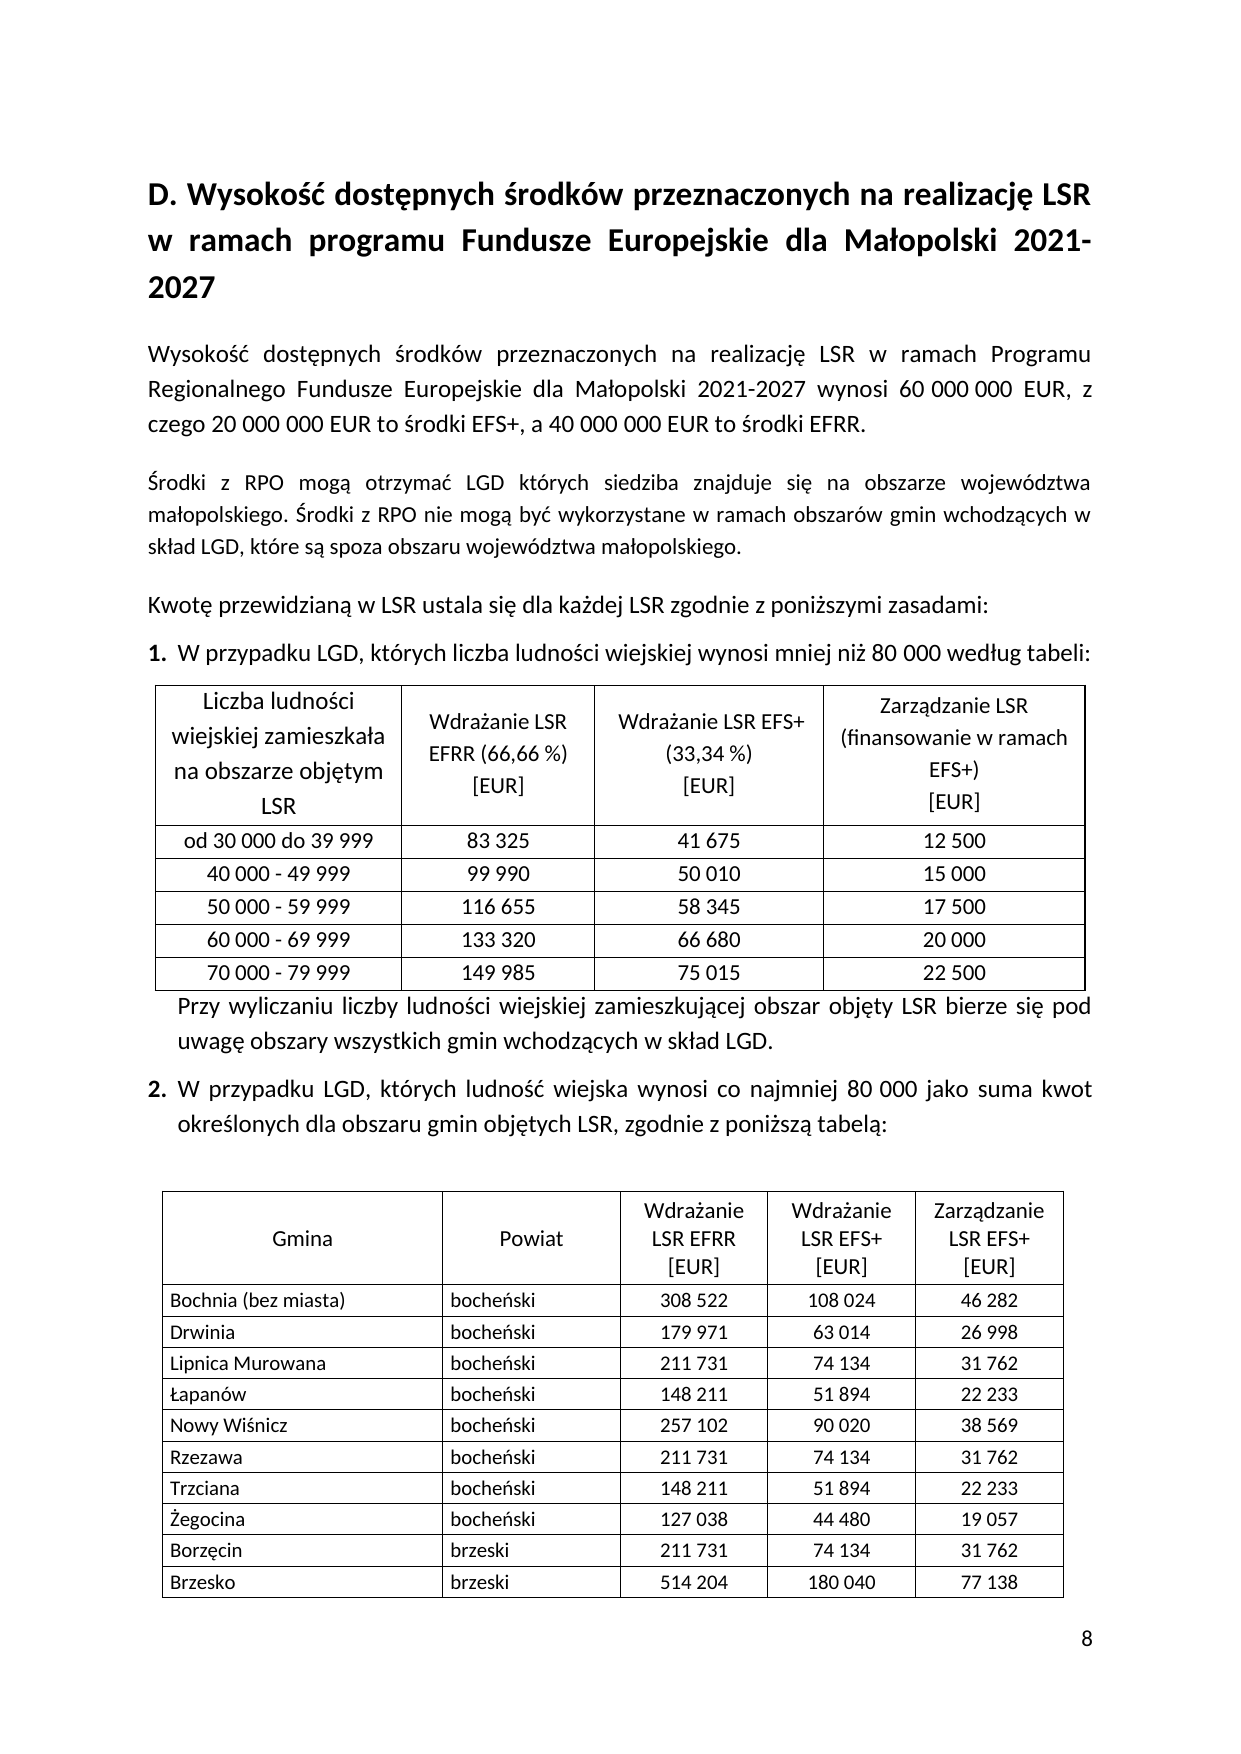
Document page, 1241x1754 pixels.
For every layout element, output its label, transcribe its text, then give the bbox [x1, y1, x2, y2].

table_cell bocheński [443, 1473, 620, 1503]
table_cell Nowy Wiśnicz [163, 1410, 442, 1441]
table_cell bocheński [443, 1504, 620, 1534]
table_cell 74 134 [768, 1535, 915, 1566]
table_cell 15 000 [824, 859, 1084, 891]
subtitle D. Wysokość dostępnych środków przeznaczonych na realizację LSR w ramach programu Fundusze Europejskie dla Małopolski 2021-2027 [148, 173, 1093, 307]
table_cell 63 014 [768, 1317, 915, 1347]
table_cell 22 233 [916, 1379, 1063, 1409]
table_cell 127 038 [621, 1504, 767, 1534]
list W przypadku LGD, których ludność wiejska wynosi co najmniej 80 000 jako suma kwot określonych dla obszaru gmin objętych LSR, zgodnie z poniższą tabelą: [148, 1073, 1093, 1138]
table_cell 83 325 [402, 826, 594, 858]
table_cell bocheński [443, 1348, 620, 1378]
table_cell 116 655 [402, 892, 594, 924]
table_cell 19 057 [916, 1504, 1063, 1534]
table_cell 22 233 [916, 1473, 1063, 1503]
table_cell 133 320 [402, 925, 594, 957]
table_cell 41 675 [595, 826, 823, 858]
table_cell 211 731 [621, 1535, 767, 1566]
table_header Powiat [443, 1192, 620, 1284]
table_cell 70 000 - 79 999 [156, 958, 401, 989]
table_header Liczba ludności wiejskiej zamieszkała na obszarze objętym LSR [156, 686, 401, 825]
table_header Wdrażanie LSR EFRR [EUR] [621, 1192, 767, 1284]
table_cell 44 480 [768, 1504, 915, 1534]
table_cell 20 000 [824, 925, 1084, 957]
table_cell 149 985 [402, 958, 594, 989]
table_cell od 30 000 do 39 999 [156, 826, 401, 858]
table_cell 99 990 [402, 859, 594, 891]
table_cell 31 762 [916, 1535, 1063, 1566]
table_cell Rzezawa [163, 1442, 442, 1472]
table_cell bocheński [443, 1442, 620, 1472]
table_cell Bochnia (bez miasta) [163, 1285, 442, 1316]
table_cell Żegocina [163, 1504, 442, 1534]
table_cell 51 894 [768, 1379, 915, 1409]
table_cell Łapanów [163, 1379, 442, 1409]
table_cell brzeski [443, 1535, 620, 1566]
table_cell 211 731 [621, 1348, 767, 1378]
table_cell 12 500 [824, 826, 1084, 858]
table_cell 180 040 [768, 1567, 915, 1597]
table_header Gmina [163, 1192, 442, 1284]
table_cell 50 000 - 59 999 [156, 892, 401, 924]
table_cell bocheński [443, 1317, 620, 1347]
table_cell 17 500 [824, 892, 1084, 924]
table_cell 58 345 [595, 892, 823, 924]
table_cell 40 000 - 49 999 [156, 859, 401, 891]
table_cell 50 010 [595, 859, 823, 891]
table_cell 77 138 [916, 1567, 1063, 1597]
table_cell bocheński [443, 1285, 620, 1316]
text Kwotę przewidzianą w LSR ustala się dla każdej LSR zgodnie z poniższymi zasadami: [148, 589, 1093, 620]
table_cell 74 134 [768, 1442, 915, 1472]
table_cell bocheński [443, 1379, 620, 1409]
table_cell 75 015 [595, 958, 823, 989]
table_cell Trzciana [163, 1473, 442, 1503]
table_cell 60 000 - 69 999 [156, 925, 401, 957]
table_cell 31 762 [916, 1348, 1063, 1378]
table_cell 26 998 [916, 1317, 1063, 1347]
table_header Zarządzanie LSR (finansowanie w ramach EFS+) [EUR] [824, 686, 1084, 825]
text Przy wyliczaniu liczby ludności wiejskiej zamieszkującej obszar objęty LSR bierze się pod uwagę obszary wszystkich gmin wchodzących w skład LGD. [177, 991, 1093, 1056]
table_cell bocheński [443, 1410, 620, 1441]
table_cell 31 762 [916, 1442, 1063, 1472]
table_header Wdrażanie LSR EFS+ (33,34 %) [EUR] [595, 686, 823, 825]
table_header Zarządzanie LSR EFS+ [EUR] [916, 1192, 1063, 1284]
table_header Wdrażanie LSR EFS+ [EUR] [768, 1192, 915, 1284]
table_cell Brzesko [163, 1567, 442, 1597]
table_cell Lipnica Murowana [163, 1348, 442, 1378]
table_cell 74 134 [768, 1348, 915, 1378]
table_cell 514 204 [621, 1567, 767, 1597]
table_cell 148 211 [621, 1473, 767, 1503]
table_cell 46 282 [916, 1285, 1063, 1316]
table_cell 66 680 [595, 925, 823, 957]
text Wysokość dostępnych środków przeznaczonych na realizację LSR w ramach Programu Regionalnego Fundusze Europejskie dla Małopolski 2021-2027 wynosi 60 000 000 EUR, z czego 20 000 000 EUR to środki EFS+, a 40 000 000 EUR to środki EFRR. [148, 338, 1093, 438]
table_cell 211 731 [621, 1442, 767, 1472]
table_cell 108 024 [768, 1285, 915, 1316]
table_cell 38 569 [916, 1410, 1063, 1441]
table_cell 308 522 [621, 1285, 767, 1316]
table_cell 51 894 [768, 1473, 915, 1503]
table_cell 148 211 [621, 1379, 767, 1409]
text Środki z RPO mogą otrzymać LGD których siedziba znajduje się na obszarze województwa małopolskiego. Środki z RPO nie mogą być wykorzystane w ramach obszarów gmin wchodzących w skład LGD, które są spoza obszaru województwa małopolskiego. [148, 468, 1093, 560]
table_cell Borzęcin [163, 1535, 442, 1566]
table_cell 179 971 [621, 1317, 767, 1347]
table_cell brzeski [443, 1567, 620, 1597]
table_cell 257 102 [621, 1410, 767, 1441]
table_cell 90 020 [768, 1410, 915, 1441]
table_cell Drwinia [163, 1317, 442, 1347]
table_header Wdrażanie LSR EFRR (66,66 %) [EUR] [402, 686, 594, 825]
list W przypadku LGD, których liczba ludności wiejskiej wynosi mniej niż 80 000 według tabeli: [148, 637, 1093, 667]
table_cell 22 500 [824, 958, 1084, 989]
